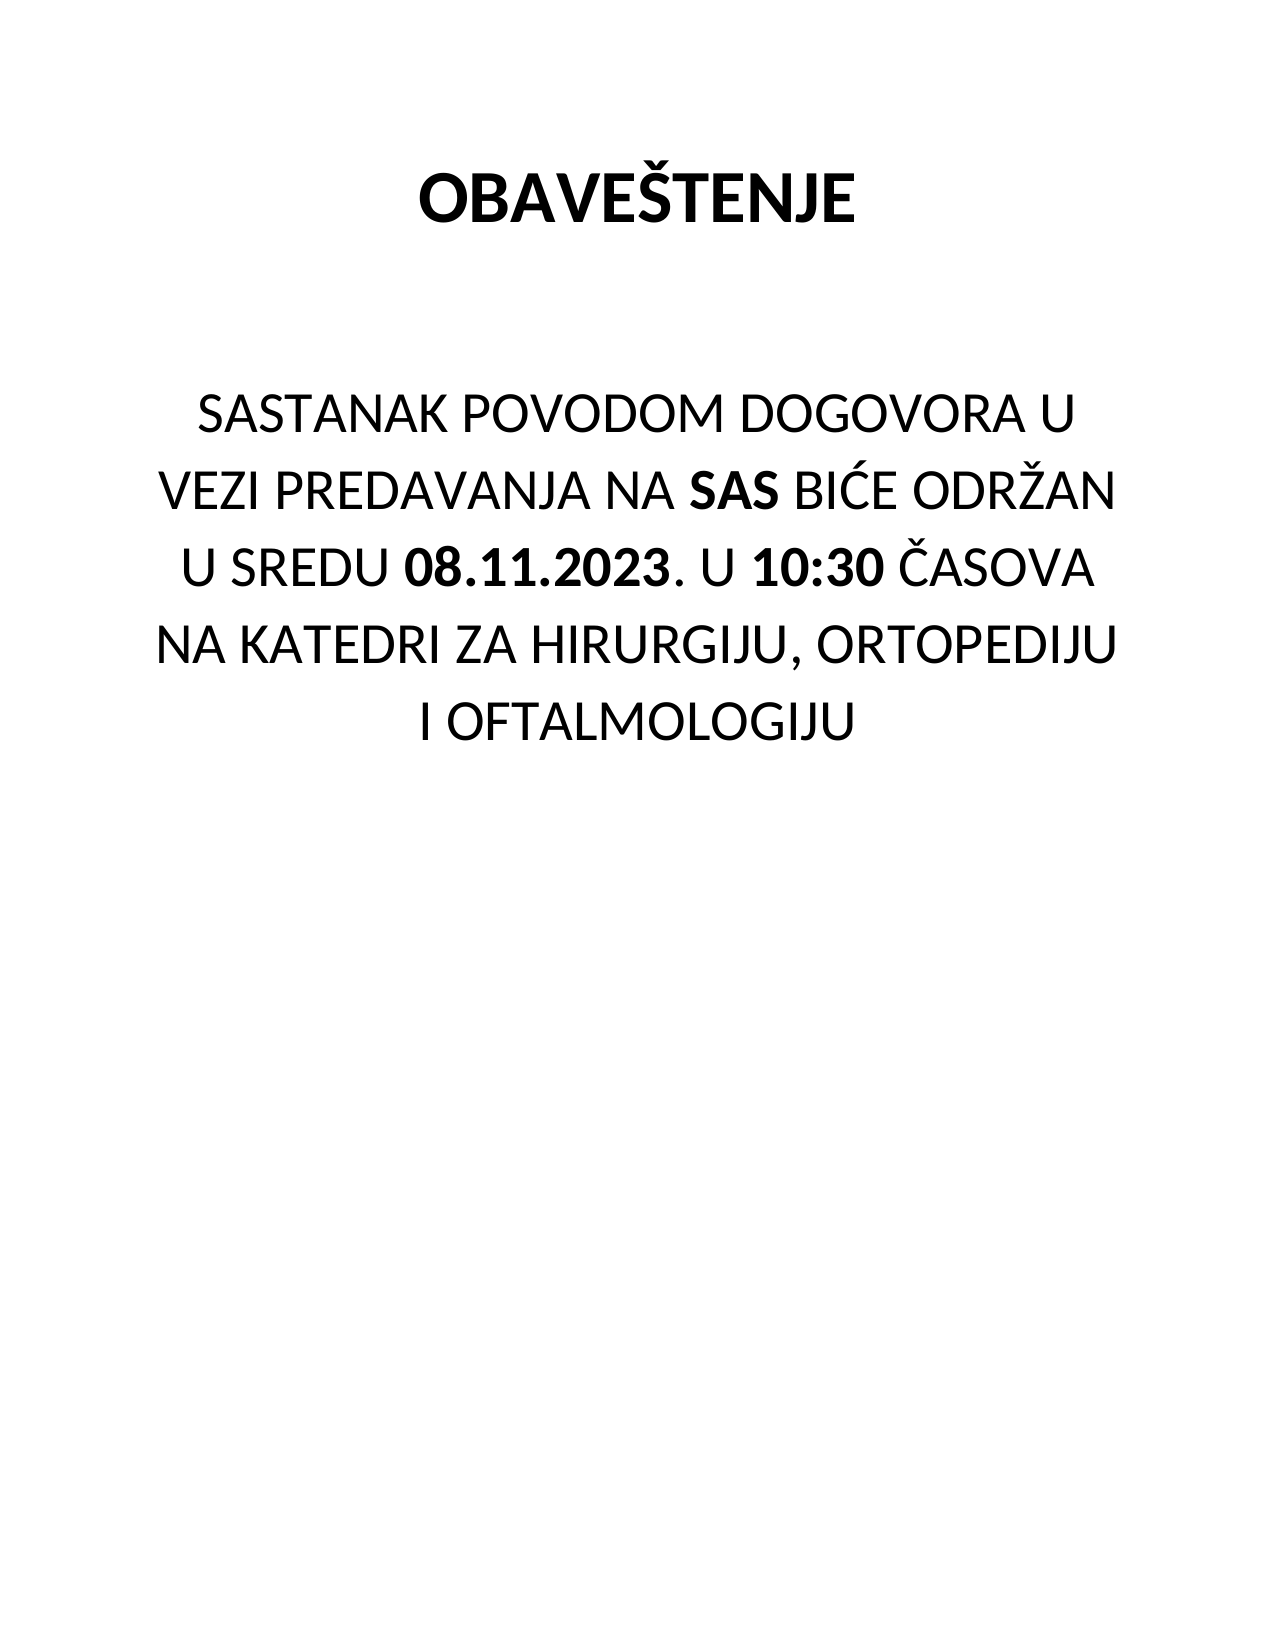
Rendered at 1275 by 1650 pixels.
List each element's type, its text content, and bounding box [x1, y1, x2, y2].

text OBAVEŠTENJE [150, 150, 1125, 242]
text SASTANAK POVODOM DOGOVORA U VEZI PREDAVANJA NA SAS BIĆE ODRŽAN U SREDU 08.11.2023. U 10:30 ČASOVA NA KATEDRI ZA HIRURGIJU, ORTOPEDIJU I OFTALMOLOGIJU [150, 376, 1125, 754]
